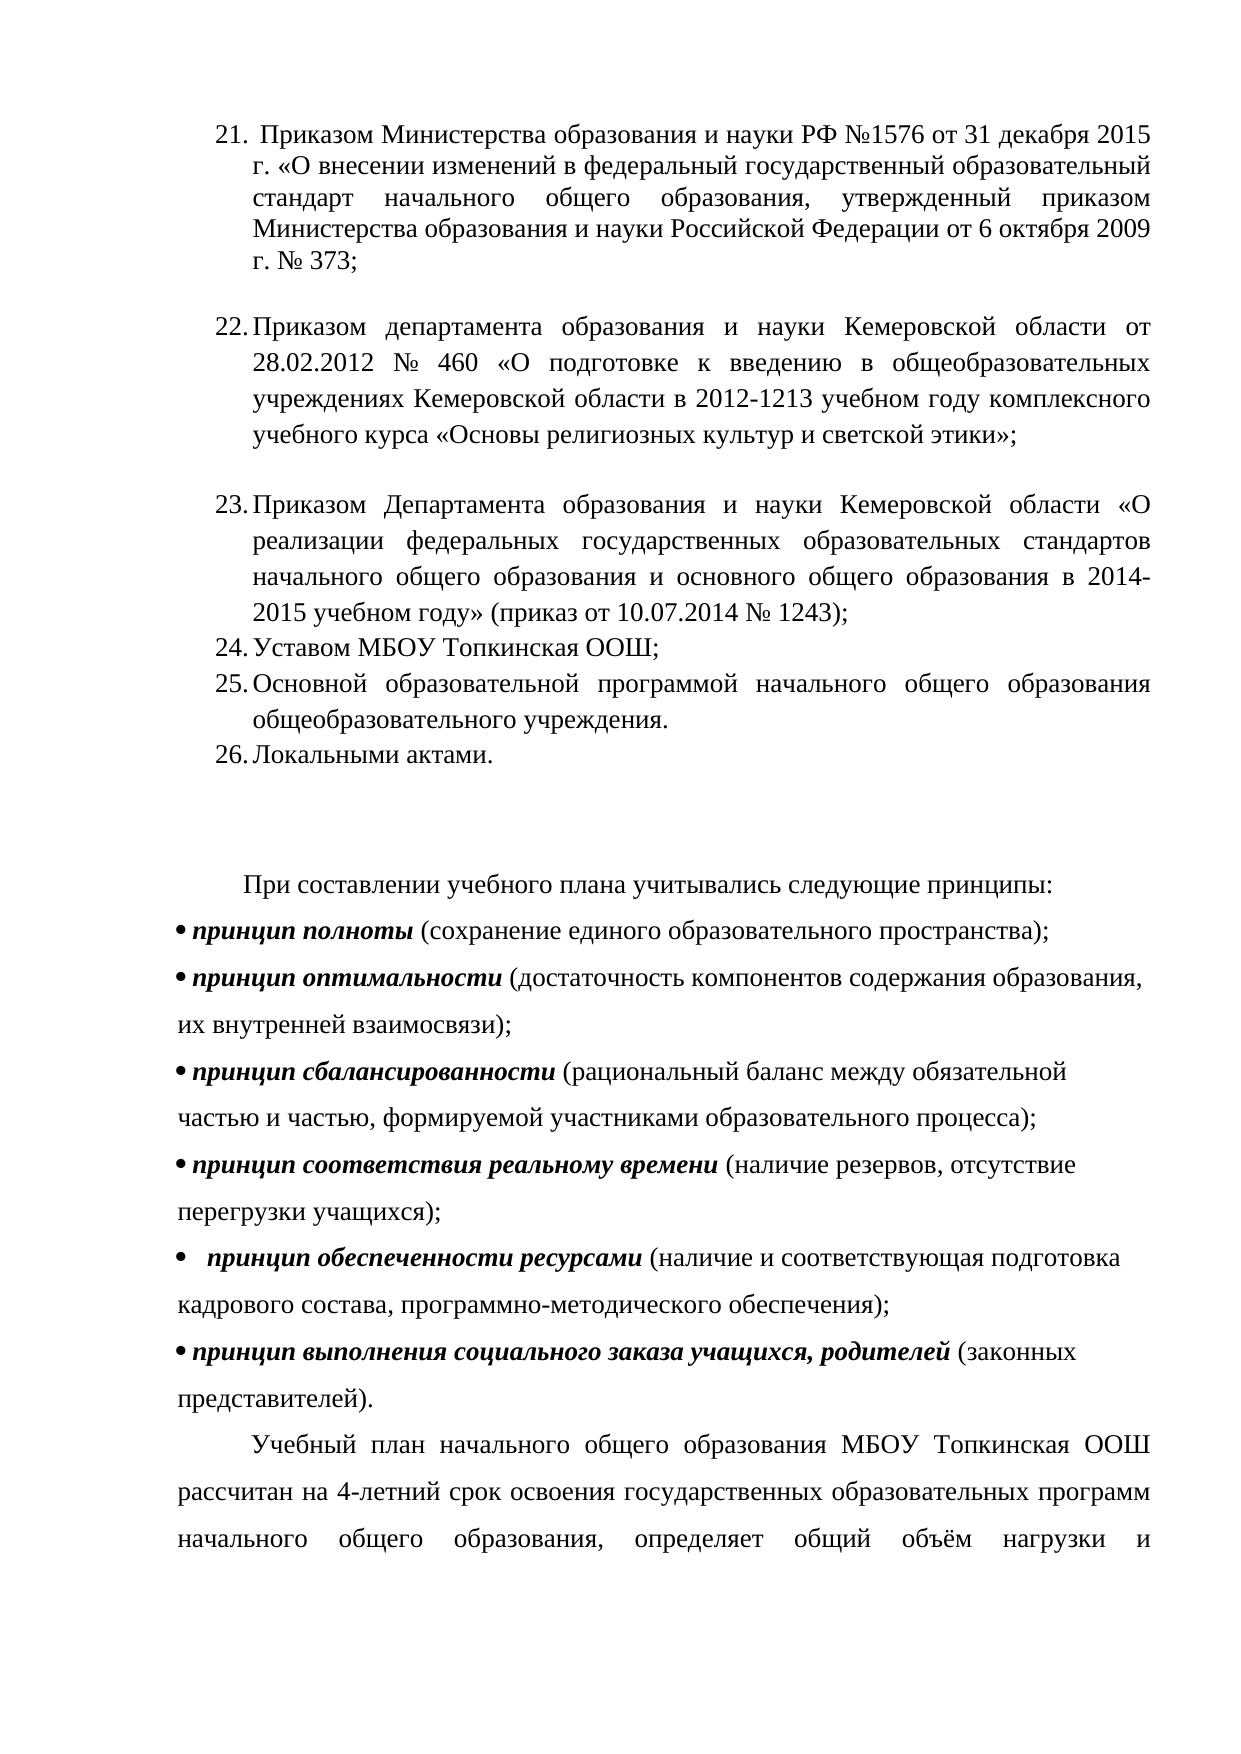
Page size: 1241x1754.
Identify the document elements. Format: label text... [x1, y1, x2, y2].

list принцип обеспеченности ресурсами (наличие и соответствующая подготовка кадрового состава, программно-методического обеспечения); [176, 1242, 1152, 1319]
list Приказом Министерства образования и науки РФ №1576 от 31 декабря 2015 г. «О внесении изменений в федеральный государственный образовательный стандарт начального общего образования, утвержденный приказом Министерства образования и науки Российской Федерации от 6 октября 2009 г. № 373; [215, 118, 1152, 275]
list Локальными актами. [215, 739, 1152, 770]
list принцип выполнения социального заказа учащихся, родителей (законных представителей). [176, 1335, 1152, 1413]
list принцип полноты (сохранение единого образовательного пространства); [176, 914, 1152, 946]
list Основной образовательной программой начального общего образования общеобразовательного учреждения. [215, 667, 1152, 734]
text При составлении учебного плана учитывались следующие принципы: [177, 868, 1152, 899]
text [177, 1428, 1152, 1553]
list Приказом Департамента образования и науки Кемеровской области «О реализации федеральных государственных образовательных стандартов начального общего образования и основного общего образования в 2014-2015 учебном году» (приказ от 10.07.2014 № 1243); [215, 488, 1152, 627]
list принцип оптимальности (достаточность компонентов содержания образования, их внутренней взаимосвязи); [176, 961, 1152, 1039]
list Уставом МБОУ Топкинская ООШ; [215, 631, 1152, 663]
list принцип сбалансированности (рациональный баланс между обязательной частью и частью, формируемой участниками образовательного процесса); [176, 1055, 1152, 1133]
list Приказом департамента образования и науки Кемеровской области от 28.02.2012 № 460 «О подготовке к введению в общеобразовательных учреждениях Кемеровской области в 2012-1213 учебном году комплексного учебного курса «Основы религиозных культур и светской этики»; [215, 311, 1152, 449]
list принцип соответствия реальному времени (наличие резервов, отсутствие перегрузки учащихся); [176, 1148, 1152, 1226]
